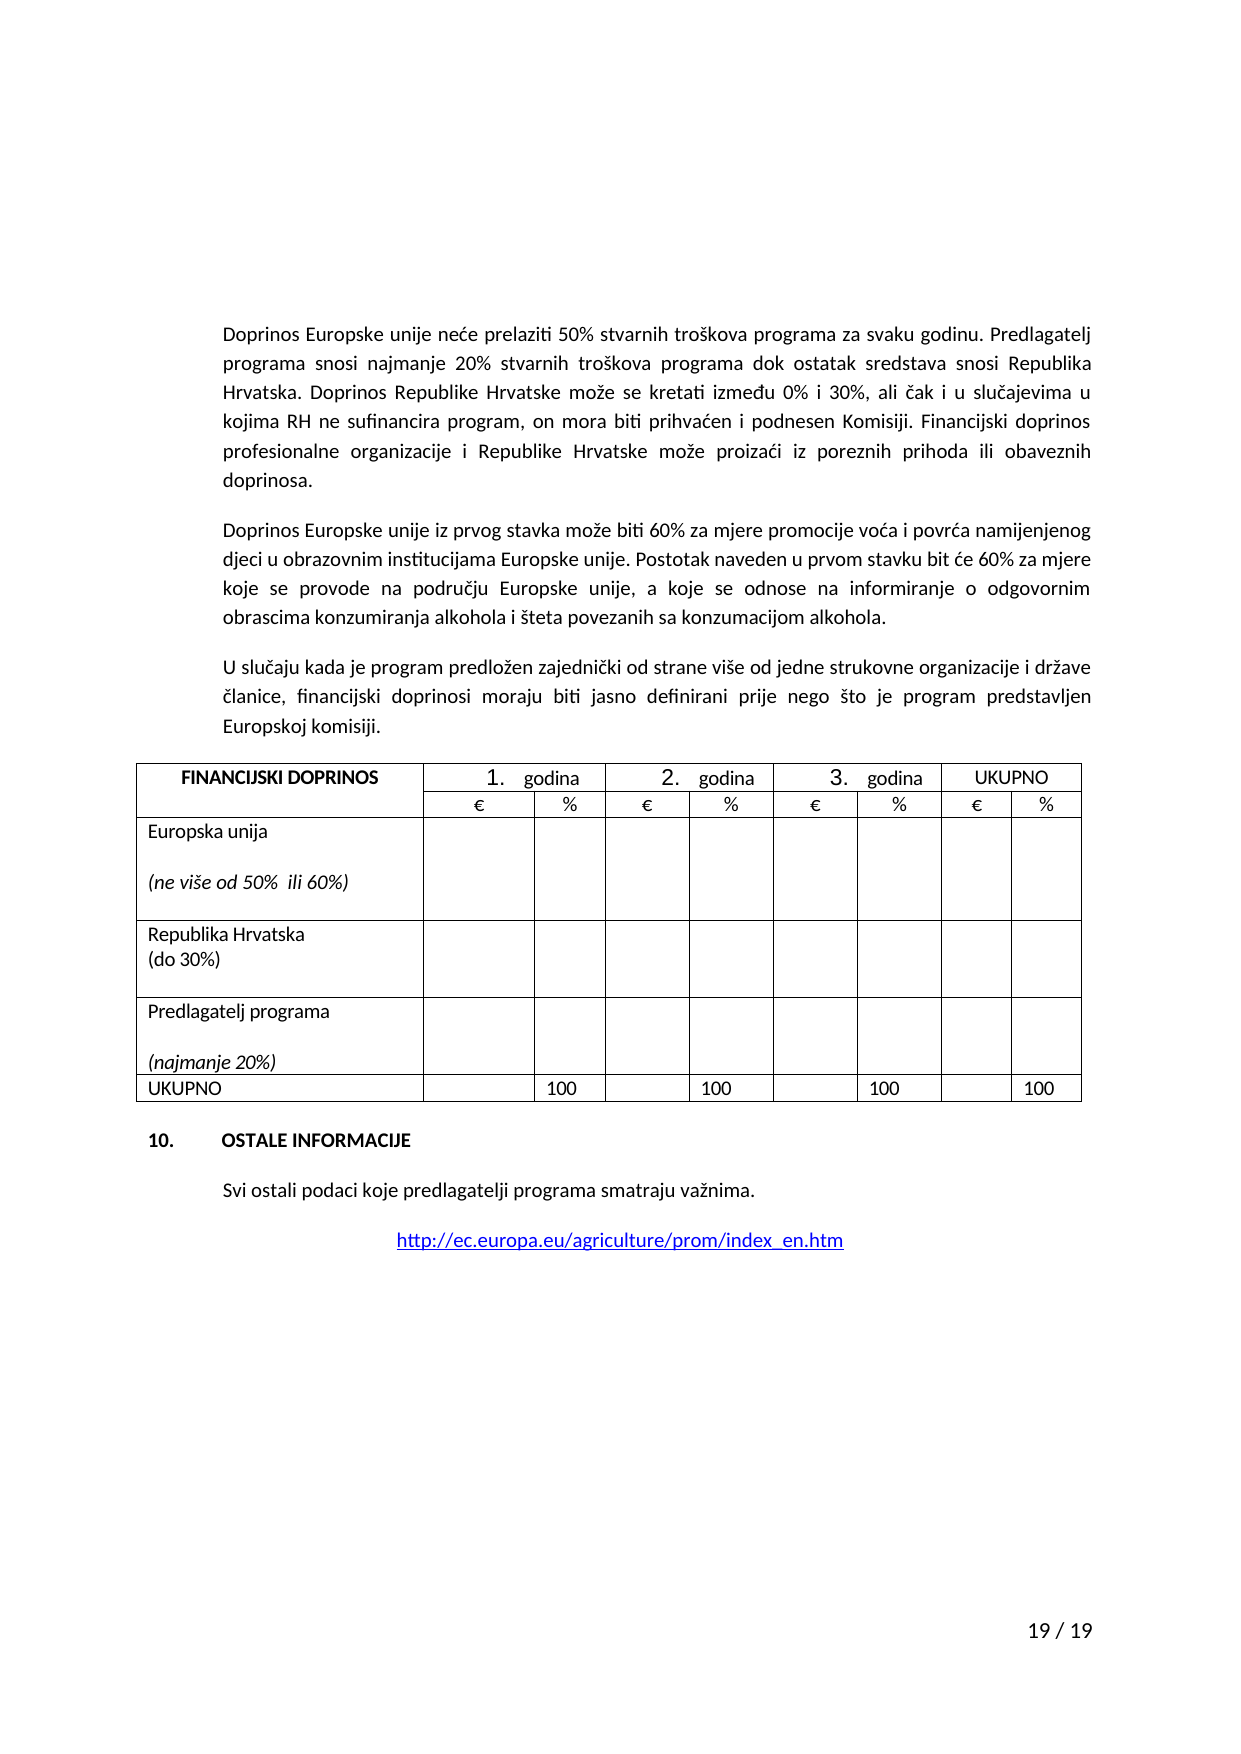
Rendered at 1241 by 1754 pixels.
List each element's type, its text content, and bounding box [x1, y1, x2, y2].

table_cell [606, 818, 689, 920]
table_cell [774, 818, 857, 920]
table_cell [774, 998, 857, 1074]
table_cell [535, 921, 605, 997]
table_cell Republika Hrvatska (do 30%) [137, 921, 423, 997]
table_cell [424, 998, 534, 1074]
text Doprinos Europske unije iz prvog stavka može biti 60% za mjere promocije voća i povrća namijenjenog djeci u obrazovnim institucijama Europske unije. Postotak naveden u prvom stavku bit će 60% za mjere koje se provode na području Europske unije, a koje se odnose na informiranje o odgovornim obrascima konzumiranja alkohola i šteta povezanih sa konzumacijom alkohola. [223, 517, 1093, 630]
table_cell % [858, 792, 941, 817]
table_header UKUPNO [942, 764, 1081, 791]
table_cell [858, 818, 941, 920]
table_cell [858, 998, 941, 1074]
table_header godina [424, 764, 605, 791]
table_cell [1012, 818, 1081, 920]
table_cell [942, 818, 1011, 920]
table_cell [774, 1075, 857, 1101]
table_cell [606, 1075, 689, 1101]
table_cell [1012, 921, 1081, 997]
table_cell % [535, 792, 605, 817]
table_cell [690, 998, 773, 1074]
table_cell [606, 998, 689, 1074]
table_cell [942, 998, 1011, 1074]
table_cell % [1012, 792, 1081, 817]
table_cell € [606, 792, 689, 817]
table_cell Predlagatelj programa (najmanje 20%) [137, 998, 423, 1074]
table_cell 100 [535, 1075, 605, 1101]
table_cell [535, 818, 605, 920]
table_cell [942, 1075, 1011, 1101]
table_cell 100 [858, 1075, 941, 1101]
table_cell [774, 921, 857, 997]
text 10. OSTALE INFORMACIJE [148, 1127, 1093, 1152]
table_cell % [690, 792, 773, 817]
table_cell [606, 921, 689, 997]
table_cell € [942, 792, 1011, 817]
table_cell [1012, 998, 1081, 1074]
table_cell Europska unija (ne više od 50% ili 60%) [137, 818, 423, 920]
table_cell € [424, 792, 534, 817]
text http://ec.europa.eu/agriculture/prom/index_en.htm [148, 1227, 1093, 1252]
table_cell UKUPNO [137, 1075, 423, 1101]
table_cell [424, 921, 534, 997]
table_cell [858, 921, 941, 997]
table_cell [690, 921, 773, 997]
table_cell [535, 998, 605, 1074]
table_cell [690, 818, 773, 920]
table_cell 100 [1012, 1075, 1081, 1101]
text Svi ostali podaci koje predlagatelji programa smatraju važnima. [223, 1177, 1093, 1202]
table_cell [942, 921, 1011, 997]
table_header FINANCIJSKI DOPRINOS [137, 764, 423, 817]
text Doprinos Europske unije neće prelaziti 50% stvarnih troškova programa za svaku godinu. Predlagatelj programa snosi najmanje 20% stvarnih troškova programa dok ostatak sredstava snosi Republika Hrvatska. Doprinos Republike Hrvatske može se kretati između 0% i 30%, ali čak i u slučajevima u kojima RH ne sufinancira program, on mora biti prihvaćen i podnesen Komisiji. Financijski doprinos profesionalne organizacije i Republike Hrvatske može proizaći iz poreznih prihoda ili obaveznih doprinosa. [223, 321, 1093, 492]
table_cell [424, 818, 534, 920]
table_cell 100 [690, 1075, 773, 1101]
table_cell [424, 1075, 534, 1101]
table_header godina [774, 764, 941, 791]
table_header godina [606, 764, 773, 791]
text U slučaju kada je program predložen zajednički od strane više od jedne strukovne organizacije i države članice, financijski doprinosi moraju biti jasno definirani prije nego što je program predstavljen Europskoj komisiji. [223, 654, 1093, 738]
table_cell € [774, 792, 857, 817]
